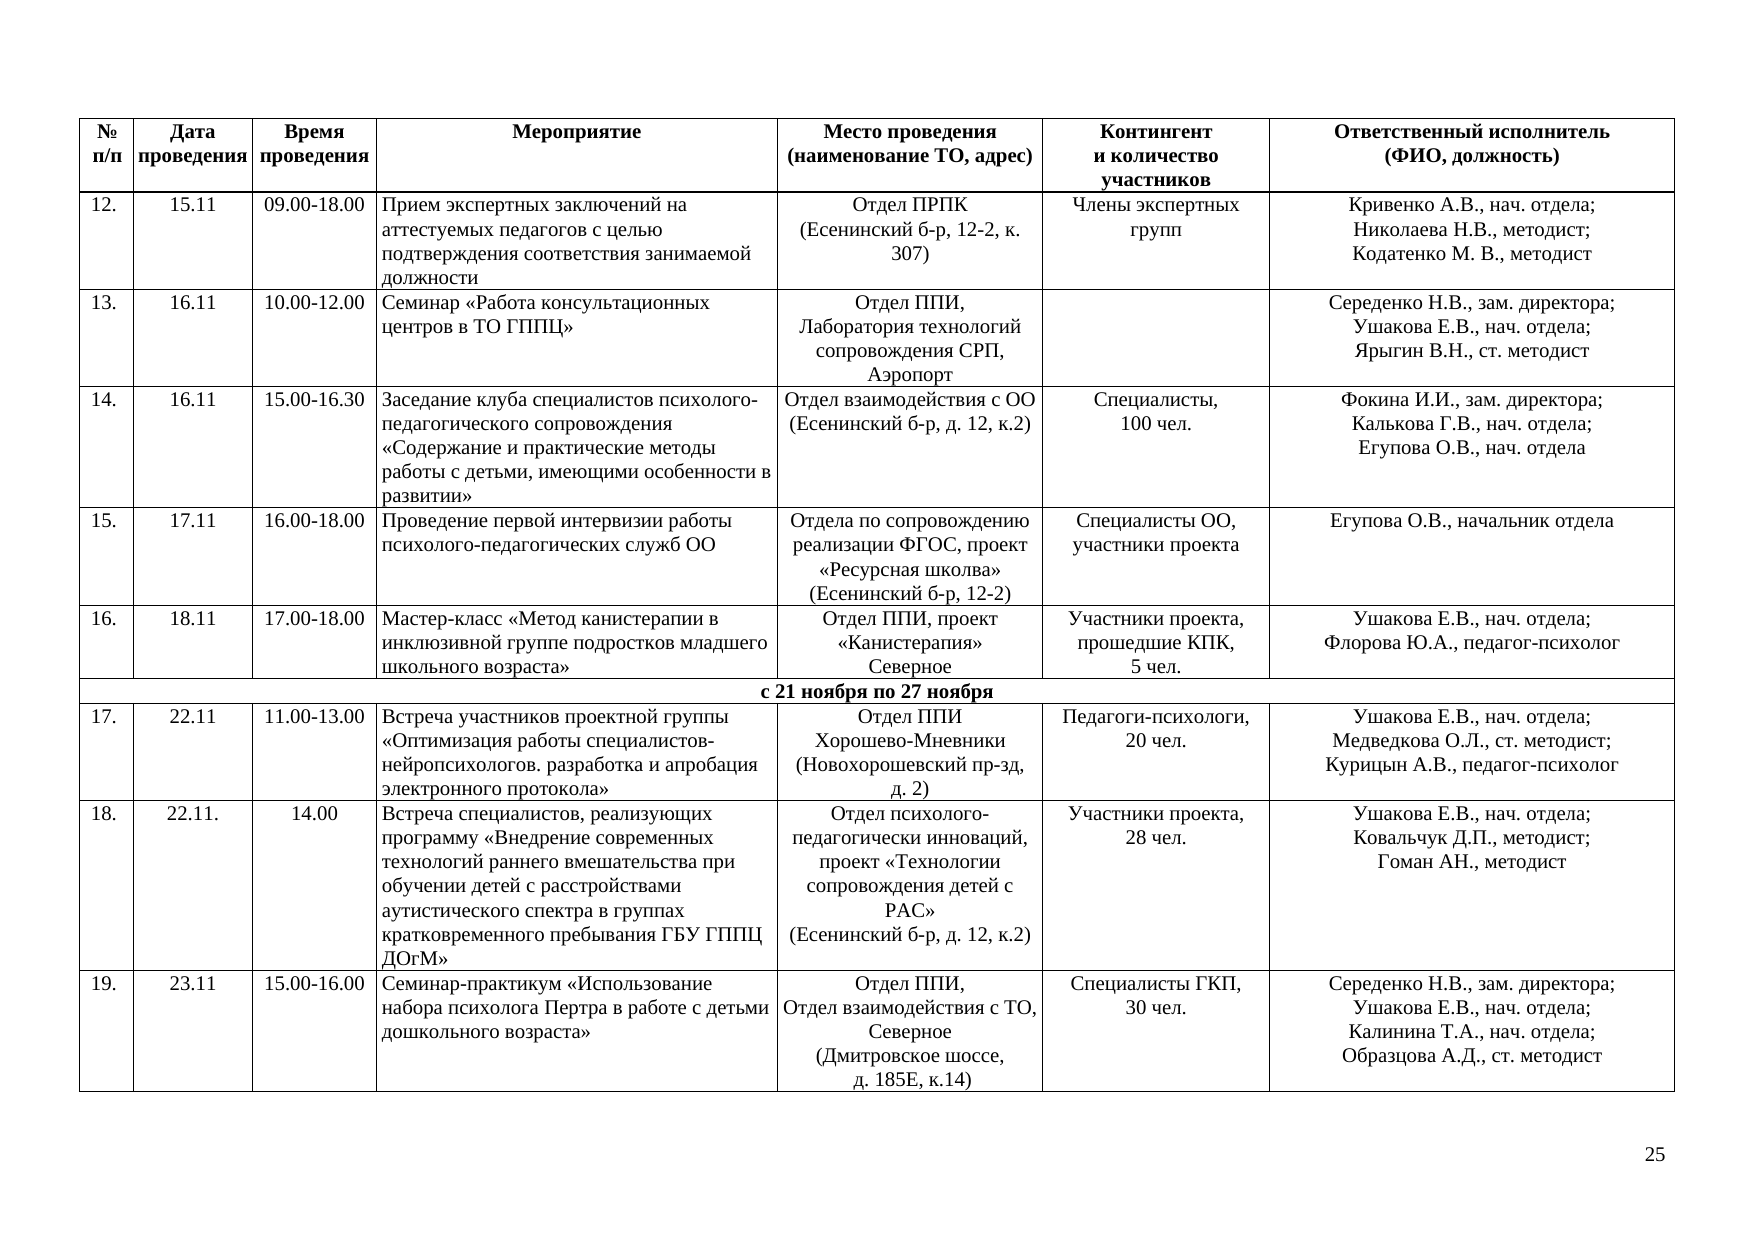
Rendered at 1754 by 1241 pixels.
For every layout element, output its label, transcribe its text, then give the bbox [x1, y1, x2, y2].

table_cell Педагоги-психологи, 20 чел. [1043, 704, 1269, 800]
table_cell Встреча участников проектной группы «Оптимизация работы специалистов-нейропсихологов. разработка и апробация электронного протокола» [609, 704, 777, 800]
table_cell Проведение первой интервизии работы психолого-педагогических служб ОО [377, 508, 777, 604]
table_cell 15.00-16.00 [253, 971, 376, 1091]
table_cell Ушакова Е.В., нач. отдела; Флорова Ю.А., педагог-психолог [1270, 606, 1674, 678]
table_cell Участники проекта, прошедшие КПК, 5 чел. [1043, 606, 1269, 678]
table_cell Специалисты ОО, участники проекта [1043, 508, 1269, 604]
table_cell Середенко Н.В., зам. директора; Ушакова Е.В., нач. отдела; Калинина Т.А., нач. отдела; Образцова А.Д., ст. методист [1270, 971, 1674, 1091]
table_cell 17.00-18.00 [253, 606, 376, 678]
table_cell 16.11 [134, 290, 252, 386]
table_cell 16.11 [134, 387, 252, 507]
table_cell [80, 508, 133, 604]
table_cell Отдел психолого-педагогически инноваций, проект «Технологии сопровождения детей с РАС» (Есенинский б-р, д. 12, к.2) [778, 801, 1042, 970]
table_cell Семинар-практикум «Использование набора психолога Пертра в работе с детьми дошкольного возраста» [377, 971, 777, 1091]
table_cell [80, 606, 133, 678]
table_cell 23.11 [134, 971, 252, 1091]
table_cell [80, 193, 133, 289]
table_cell Отдел ППИ Хорошево-Мневники (Новохорошевский пр-зд, д. 2) [778, 704, 1042, 800]
table_cell 17.11 [134, 508, 252, 604]
table_cell 18.11 [134, 606, 252, 678]
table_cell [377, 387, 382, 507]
table_cell [80, 801, 133, 970]
table_cell Отдел ППИ, Отдел взаимодействия с ТО, Северное (Дмитровское шоссе, д. 185Е, к.14) [778, 971, 1042, 1091]
table_cell 11.00-13.00 [253, 704, 376, 800]
table_cell 15.00-16.30 [253, 387, 376, 507]
table_cell 15.11 [134, 193, 252, 289]
table_cell 16.00-18.00 [253, 508, 376, 604]
table_cell Мастер-класс «Метод канистерапии в инклюзивной группе подростков младшего школьного возраста» [570, 606, 777, 678]
table_cell [80, 971, 133, 1091]
table_cell Участники проекта, 28 чел. [1043, 801, 1269, 970]
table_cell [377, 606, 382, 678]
table_cell [80, 387, 133, 507]
table_cell 09.00-18.00 [253, 193, 376, 289]
table_header Дата проведения [134, 119, 252, 191]
table_cell Отдел ППИ, Лаборатория технологий сопровождения СРП, Аэропорт [778, 290, 1042, 386]
table_header № п/п [80, 119, 133, 191]
table_cell Семинар «Работа консультационных центров в ТО ГППЦ» [377, 290, 777, 386]
table_cell Заседание клуба специалистов психолого-педагогического сопровождения «Содержание и практические методы работы с детьми, имеющими особенности в развитии» [472, 387, 777, 507]
table_cell с 21 ноября по 27 ноября [80, 679, 1674, 703]
table_cell Ушакова Е.В., нач. отдела; Ковальчук Д.П., методист; Гоман АН., методист [1270, 801, 1674, 970]
table_cell Кривенко А.В., нач. отдела; Николаева Н.В., методист; Кодатенко М. В., методист [1270, 193, 1674, 289]
table_header Ответственный исполнитель (ФИО, должность) [1270, 119, 1674, 191]
table_cell Отдел взаимодействия с ОО (Есенинский б-р, д. 12, к.2) [778, 387, 1042, 507]
table_cell Члены экспертных групп [1043, 193, 1269, 289]
table_header Контингент и количество участников [1043, 119, 1269, 191]
table_cell Ушакова Е.В., нач. отдела; Медведкова О.Л., ст. методист; Курицын А.В., педагог-психолог [1270, 704, 1674, 800]
table_header Мероприятие [377, 119, 777, 191]
table_cell Отдел ПРПК (Есенинский б-р, 12-2, к. 307) [778, 193, 1042, 289]
table_cell Середенко Н.В., зам. директора; Ушакова Е.В., нач. отдела; Ярыгин В.Н., ст. методист [1270, 290, 1674, 386]
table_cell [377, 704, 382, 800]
table_cell [80, 704, 133, 800]
table_header Время проведения [253, 119, 376, 191]
table_cell Прием экспертных заключений на аттестуемых педагогов с целью подтверждения соответствия занимаемой должности [377, 193, 777, 289]
table_cell Отдела по сопровождению реализации ФГОС, проект «Ресурсная школва» (Есенинский б-р, 12-2) [778, 508, 1042, 604]
table_cell 10.00-12.00 [253, 290, 376, 386]
table_cell 22.11 [134, 704, 252, 800]
table_cell Отдел ППИ, проект «Канистерапия» Северное [778, 606, 1042, 678]
table_cell Фокина И.И., зам. директора; Калькова Г.В., нач. отдела; Егупова О.В., нач. отдела [1270, 387, 1674, 507]
table_cell Специалисты, 100 чел. [1043, 387, 1269, 507]
table_cell Егупова О.В., начальник отдела [1270, 508, 1674, 604]
table_cell 22.11. [134, 801, 252, 970]
table_cell Специалисты ГКП, 30 чел. [1043, 971, 1269, 1091]
table_cell [80, 290, 133, 386]
table_cell 14.00 [253, 801, 376, 970]
table_cell [1043, 290, 1269, 386]
table_header Место проведения (наименование ТО, адрес) [778, 119, 1042, 191]
table_cell Встреча специалистов, реализующих программу «Внедрение современных технологий раннего вмешательства при обучении детей с расстройствами аутистического спектра в группах кратковременного пребывания ГБУ ГППЦ ДОгМ» [377, 801, 777, 970]
